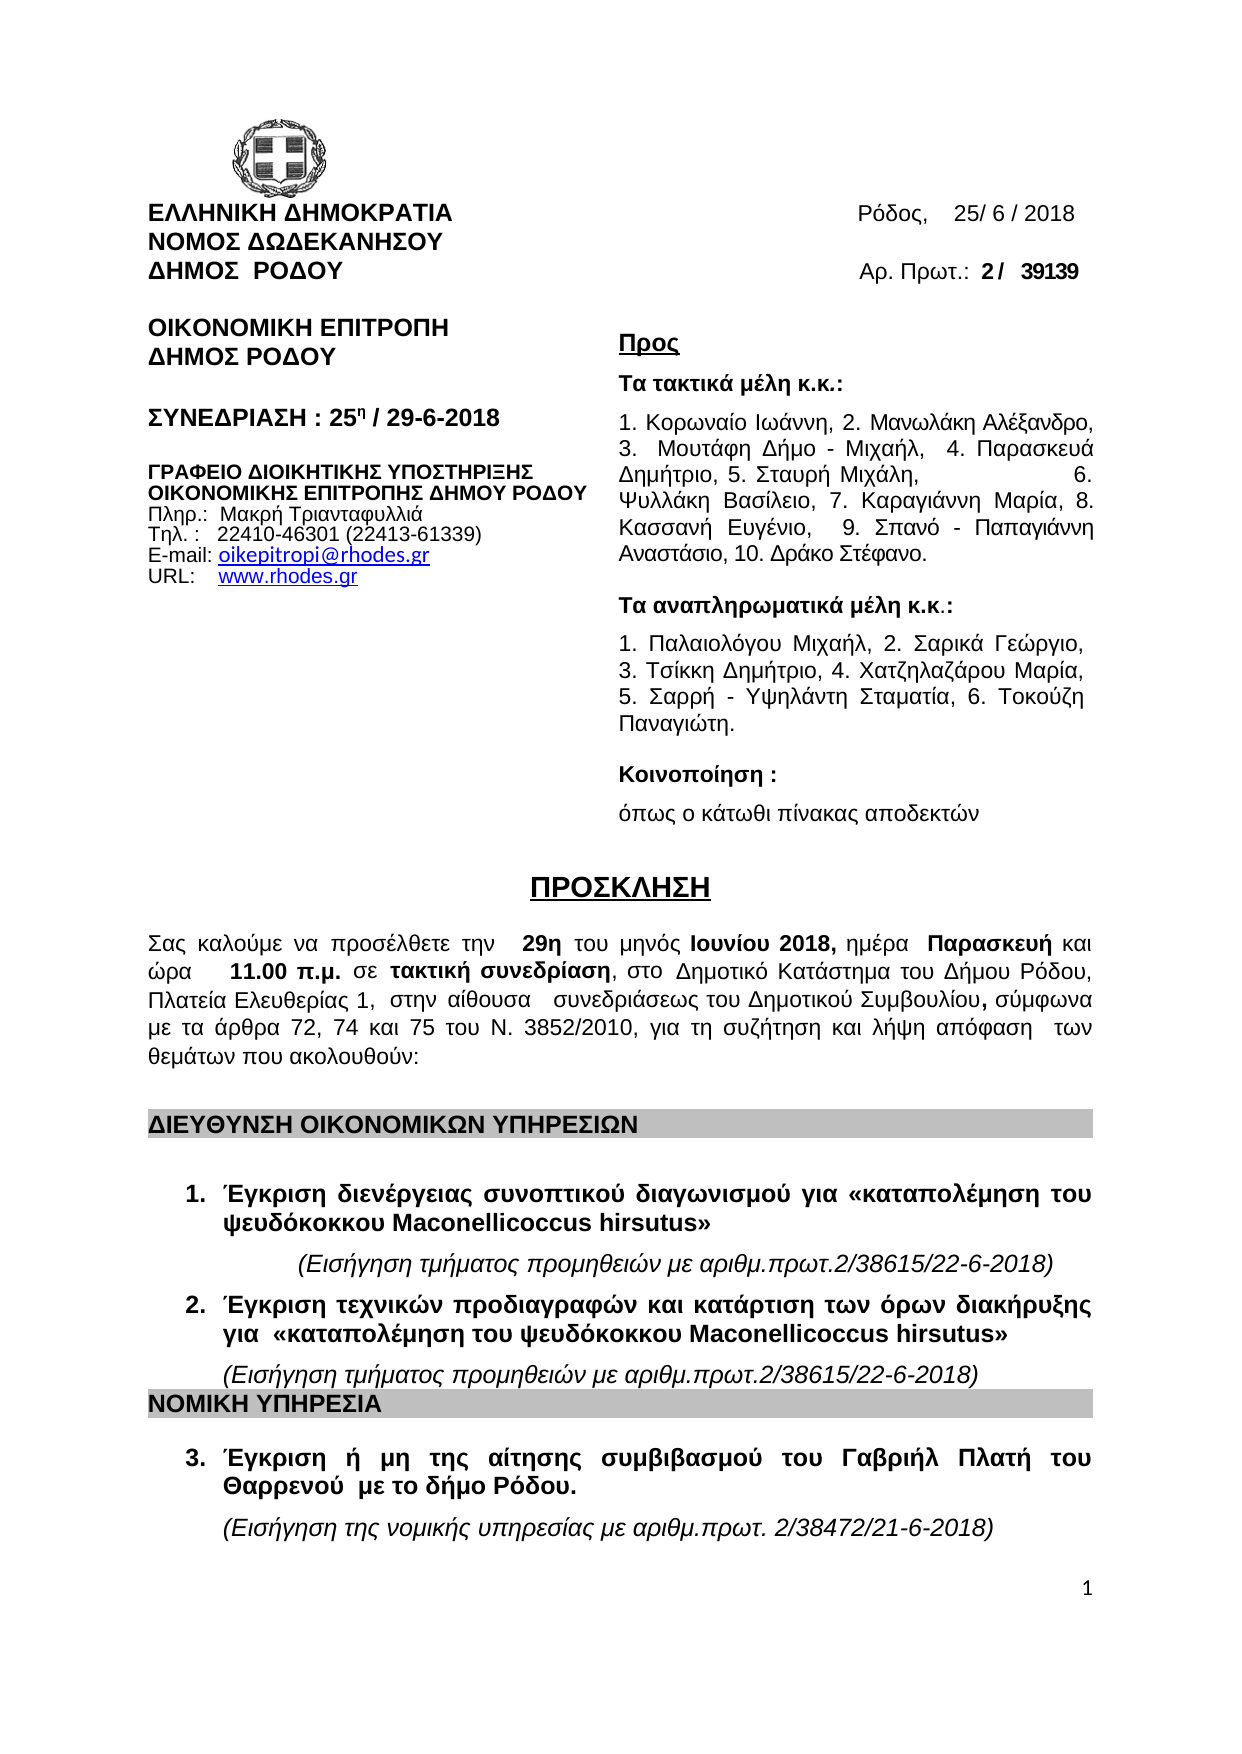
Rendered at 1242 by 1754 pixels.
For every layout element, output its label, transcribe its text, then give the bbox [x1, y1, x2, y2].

list Έγκριση διενέργειας συνοπτικού διαγωνισμού για «καταπολέμηση του ψευδόκοκκου Maconellicoccus hirsutus» [185, 1179, 1093, 1236]
text (Εισήγηση της νομικής υπηρεσίας με αριθμ.πρωτ. 2/38472/21-6-2018) [223, 1513, 1093, 1541]
text ΓΡΑΦΕΙΟ ΔΙΟΙΚΗΤΙΚΗΣ ΥΠΟΣΤΗΡΙΞΗΣ [148, 463, 609, 483]
text ΟΙΚΟΝΟΜΙΚΗΣ ΕΠΙΤΡΟΠΗΣ ΔΗΜΟΥ ΡΟΔΟΥ [148, 483, 609, 504]
text ΔΙΕΥΘΥΝΣΗ ΟΙΚΟΝΟΜΙΚΩΝ ΥΠΗΡΕΣΙΩΝ [148, 1109, 1093, 1138]
text ΔΗΜΟΣ ΡΟΔΟΥ [148, 342, 609, 371]
text ΟΙΚΟΝΟΜΙΚΗ ΕΠΙΤΡΟΠΗ [148, 313, 1097, 342]
text ΕΛΛΗΝΙΚΗ ΔΗΜΟΚΡΑΤΙΑ Ρόδος, 25/ 6 / 2018 [148, 198, 1097, 227]
text Τηλ. : 22410-46301 (22413-61339) [148, 525, 609, 546]
text ΣΥΝΕΔΡΙΑΣΗ : 25η / 29-6-2018 [148, 403, 609, 431]
text Σας καλούμε να προσέλθετε την 29η του μηνός Ιουνίου 2018, ημέρα Παρασκευή και ώρα 11.00 π.μ. σε τακτική συνεδρίαση, στο Δημοτικό Κατάστημα του Δήμου Ρόδου, Πλατεία Ελευθερίας 1, στην αίθουσα συνεδριάσεως του Δημοτικού Συμβουλίου, σύμφωνα με τα άρθρα 72, 74 και 75 του Ν. 3852/2010, για τη συζήτηση και λήψη απόφαση των θεμάτων που ακολουθούν: [148, 927, 1093, 1070]
text URL: www.rhodes.gr [148, 567, 609, 588]
text (Εισήγηση τμήματος προμηθειών με αριθμ.πρωτ.2/38615/22-6-2018) [223, 1360, 1093, 1389]
text E-mail: oikepitropi@rhodes.gr [148, 546, 609, 567]
text ΠΡΟΣΚΛΗΣΗ [148, 873, 1093, 902]
text (Εισήγηση τμήματος προμηθειών με αριθμ.πρωτ.2/38615/22-6-2018) [298, 1249, 1093, 1278]
list Έγκριση ή μη της αίτησης συμβιβασμού του Γαβριήλ Πλατή του Θαρρενού με το δήμο Ρόδου. [185, 1443, 1093, 1500]
text Πληρ.: Μακρή Τριανταφυλλιά [148, 504, 609, 525]
text ΝΟΜΟΣ ΔΩΔΕΚΑΝΗΣΟΥ [148, 227, 1097, 256]
text ΝΟΜΙΚΗ ΥΠΗΡΕΣΙΑ [148, 1389, 1093, 1418]
list Έγκριση τεχνικών προδιαγραφών και κατάρτιση των όρων διακήρυξης για «καταπολέμηση του ψευδόκοκκου Maconellicoccus hirsutus» [185, 1290, 1093, 1348]
text ΔΗΜΟΣ ΡΟΔΟΥ Αρ. Πρωτ.: 2 / 39139 [148, 256, 1097, 284]
